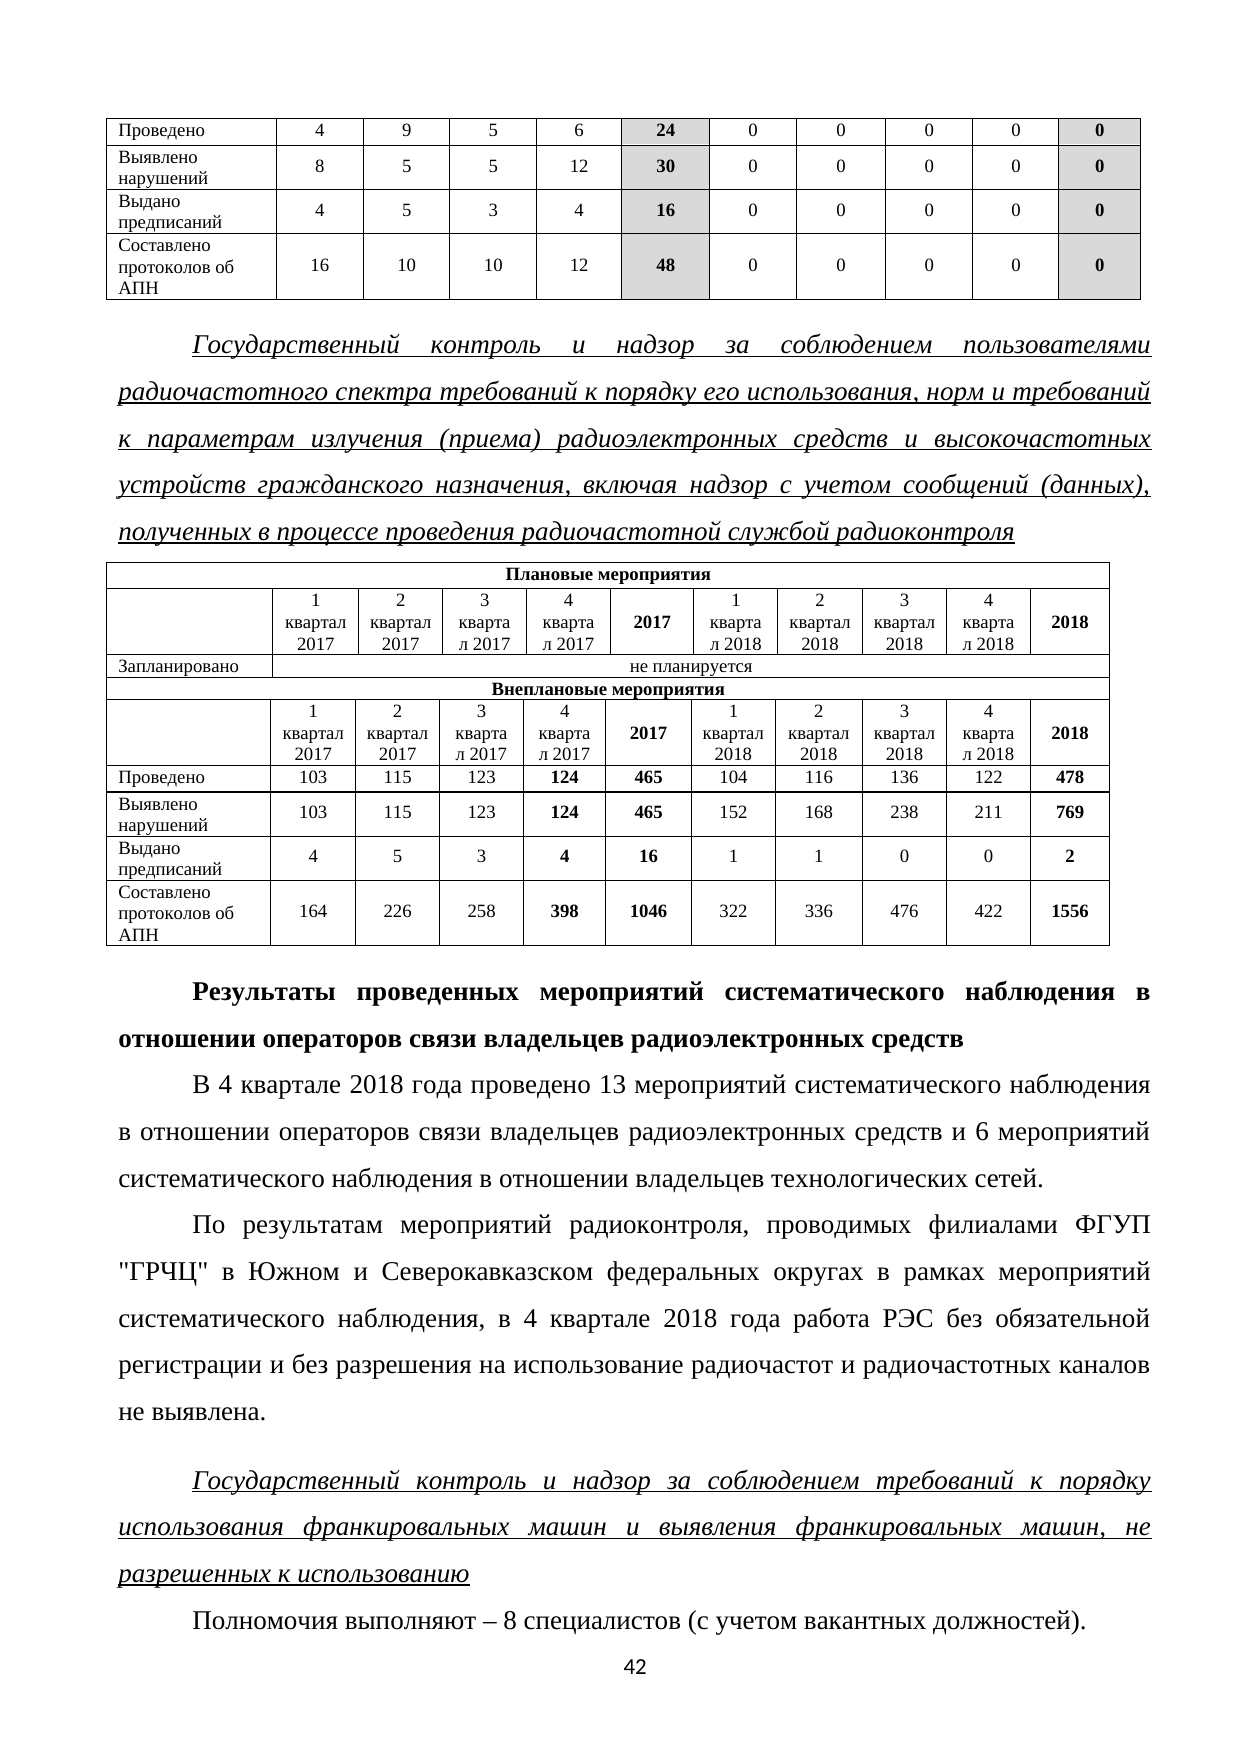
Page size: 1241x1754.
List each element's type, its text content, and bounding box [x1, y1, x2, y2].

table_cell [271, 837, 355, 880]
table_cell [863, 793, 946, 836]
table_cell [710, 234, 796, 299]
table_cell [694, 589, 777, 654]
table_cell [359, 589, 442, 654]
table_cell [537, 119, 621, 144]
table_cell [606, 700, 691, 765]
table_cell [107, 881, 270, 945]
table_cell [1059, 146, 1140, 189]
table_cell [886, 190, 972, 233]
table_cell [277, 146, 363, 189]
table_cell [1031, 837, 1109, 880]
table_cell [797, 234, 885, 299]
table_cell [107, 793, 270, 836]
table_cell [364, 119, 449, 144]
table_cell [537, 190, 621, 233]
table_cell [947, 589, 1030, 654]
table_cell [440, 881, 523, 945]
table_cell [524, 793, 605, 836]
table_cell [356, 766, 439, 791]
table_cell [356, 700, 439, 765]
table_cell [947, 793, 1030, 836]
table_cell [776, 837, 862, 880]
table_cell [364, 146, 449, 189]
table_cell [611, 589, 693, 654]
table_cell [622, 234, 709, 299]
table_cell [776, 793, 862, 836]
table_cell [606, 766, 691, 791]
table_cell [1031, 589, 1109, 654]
text По результатам мероприятий радиоконтроля, проводимых филиалами ФГУП "ГРЧЦ" в Южном и Северокавказском федеральных округах в рамках мероприятий систематического наблюдения, в 4 квартале 2018 года работа РЭС без обязательной регистрации и без разрешения на использование радиочастот и радиочастотных каналов не выявлена. [118, 1208, 1152, 1426]
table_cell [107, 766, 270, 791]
text Результаты проведенных мероприятий систематического наблюдения в отношении операторов связи владельцев радиоэлектронных средств [118, 975, 1152, 1053]
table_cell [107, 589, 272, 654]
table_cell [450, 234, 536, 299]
text Государственный контроль и надзор за соблюдением требований к порядку использования франкировальных машин и выявления франкировальных машин, не разрешенных к использованию [118, 1539, 1152, 1588]
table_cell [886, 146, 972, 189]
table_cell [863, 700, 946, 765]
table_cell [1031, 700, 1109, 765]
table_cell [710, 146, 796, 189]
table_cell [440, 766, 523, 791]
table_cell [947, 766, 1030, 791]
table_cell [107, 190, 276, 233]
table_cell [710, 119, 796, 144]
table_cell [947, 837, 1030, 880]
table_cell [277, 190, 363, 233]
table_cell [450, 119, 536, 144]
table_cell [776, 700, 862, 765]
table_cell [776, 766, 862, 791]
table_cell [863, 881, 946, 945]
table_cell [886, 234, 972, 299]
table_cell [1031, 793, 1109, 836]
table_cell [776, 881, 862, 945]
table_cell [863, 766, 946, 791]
text Государственный контроль и надзор за соблюдением пользователями радиочастотного спектра требований к порядку его использования, норм и требований к параметрам излучения (приема) радиоэлектронных средств и высокочастотных устройств гражданского назначения, включая надзор с учетом сообщений (данных), полученных в процессе проведения радиочастотной службой радиоконтроля [118, 328, 1152, 449]
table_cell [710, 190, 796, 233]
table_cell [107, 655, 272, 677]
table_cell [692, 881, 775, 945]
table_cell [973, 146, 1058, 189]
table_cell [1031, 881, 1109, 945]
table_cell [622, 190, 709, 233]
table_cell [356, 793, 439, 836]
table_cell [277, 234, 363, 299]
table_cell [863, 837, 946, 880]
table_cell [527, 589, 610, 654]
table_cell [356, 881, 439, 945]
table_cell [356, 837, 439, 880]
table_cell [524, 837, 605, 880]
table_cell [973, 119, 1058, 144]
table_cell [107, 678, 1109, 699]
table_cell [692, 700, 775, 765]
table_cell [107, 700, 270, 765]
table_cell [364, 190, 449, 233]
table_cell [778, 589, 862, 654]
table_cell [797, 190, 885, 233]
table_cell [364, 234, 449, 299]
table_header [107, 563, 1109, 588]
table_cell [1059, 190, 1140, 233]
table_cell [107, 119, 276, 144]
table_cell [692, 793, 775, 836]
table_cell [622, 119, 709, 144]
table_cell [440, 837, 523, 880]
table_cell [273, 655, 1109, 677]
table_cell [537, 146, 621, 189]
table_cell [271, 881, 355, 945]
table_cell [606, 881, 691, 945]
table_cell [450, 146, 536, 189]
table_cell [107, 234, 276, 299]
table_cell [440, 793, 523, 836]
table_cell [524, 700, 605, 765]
text Полномочия выполняют – 8 специалистов (с учетом вакантных должностей). [118, 1604, 1152, 1635]
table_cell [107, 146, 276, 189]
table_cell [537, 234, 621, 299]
text Государственный контроль и надзор за соблюдением требований к порядку использования франкировальных машин и выявления франкировальных машин, не разрешенных к использованию [118, 1464, 1152, 1538]
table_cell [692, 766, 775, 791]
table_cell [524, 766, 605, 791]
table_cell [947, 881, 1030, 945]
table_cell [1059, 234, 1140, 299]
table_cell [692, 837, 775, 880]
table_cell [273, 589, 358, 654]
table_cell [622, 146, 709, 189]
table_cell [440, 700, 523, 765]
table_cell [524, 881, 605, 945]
text Государственный контроль и надзор за соблюдением пользователями радиочастотного спектра требований к порядку его использования, норм и требований к параметрам излучения (приема) радиоэлектронных средств и высокочастотных устройств гражданского назначения, включая надзор с учетом сообщений (данных), полученных в процессе проведения радиочастотной службой радиоконтроля [118, 450, 1152, 546]
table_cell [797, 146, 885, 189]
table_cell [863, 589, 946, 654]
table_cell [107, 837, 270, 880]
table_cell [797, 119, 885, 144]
text В 4 квартале 2018 года проведено 13 мероприятий систематического наблюдения в отношении операторов связи владельцев радиоэлектронных средств и 6 мероприятий систематического наблюдения в отношении владельцев технологических сетей. [118, 1068, 1152, 1193]
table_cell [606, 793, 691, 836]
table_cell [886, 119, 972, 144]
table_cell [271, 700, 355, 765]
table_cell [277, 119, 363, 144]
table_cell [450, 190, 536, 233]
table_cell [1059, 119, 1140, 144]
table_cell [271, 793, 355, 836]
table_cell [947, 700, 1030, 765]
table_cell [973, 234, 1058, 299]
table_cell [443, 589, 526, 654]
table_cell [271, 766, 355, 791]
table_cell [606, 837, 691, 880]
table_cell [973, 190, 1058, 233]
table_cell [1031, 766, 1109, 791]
